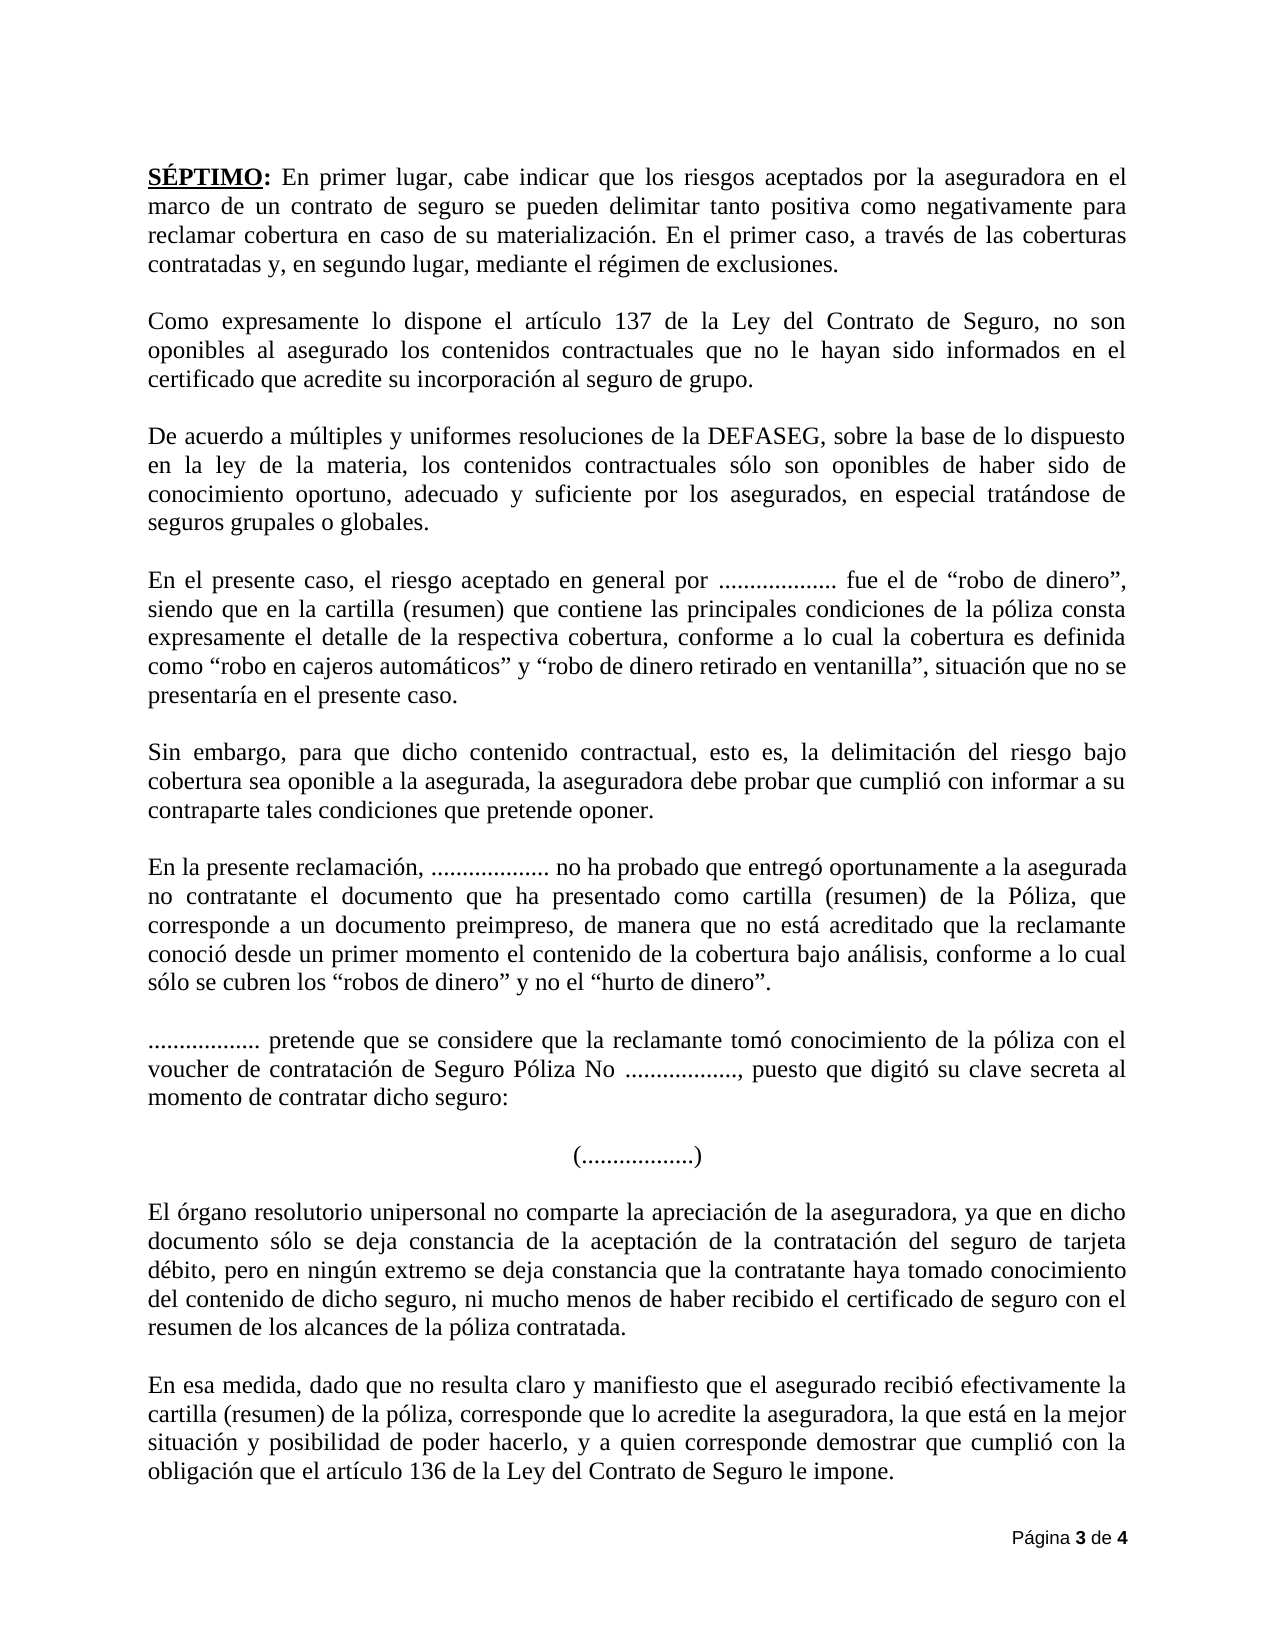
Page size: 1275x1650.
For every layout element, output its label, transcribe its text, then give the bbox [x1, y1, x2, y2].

text Sin embargo, para que dicho contenido contractual, esto es, la delimitación del riesgo bajo cobertura sea oponible a la asegurada, la aseguradora debe probar que cumplió con informar a su contraparte tales condiciones que pretende oponer. [148, 737, 1127, 824]
text En el presente caso, el riesgo aceptado en general por ................... fue el de “robo de dinero”, siendo que en la cartilla (resumen) que contiene las principales condiciones de la póliza consta expresamente el detalle de la respectiva cobertura, conforme a lo cual la cobertura es definida como “robo en cajeros automáticos” y “robo de dinero retirado en ventanilla”, situación que no se presentaría en el presente caso. [148, 565, 1127, 709]
text Como expresamente lo dispone el artículo 137 de la Ley del Contrato de Seguro, no son oponibles al asegurado los contenidos contractuales que no le hayan sido informados en el certificado que acredite su incorporación al seguro de grupo. [148, 306, 1127, 392]
text De acuerdo a múltiples y uniformes resoluciones de la DEFASEG, sobre la base de lo dispuesto en la ley de la materia, los contenidos contractuales sólo son oponibles de haber sido de conocimiento oportuno, adecuado y suficiente por los asegurados, en especial tratándose de seguros grupales o globales. [148, 421, 1127, 536]
text En la presente reclamación, ................... no ha probado que entregó oportunamente a la asegurada no contratante el documento que ha presentado como cartilla (resumen) de la Póliza, que corresponde a un documento preimpreso, de manera que no está acreditado que la reclamante conoció desde un primer momento el contenido de la cobertura bajo análisis, conforme a lo cual sólo se cubren los “robos de dinero” y no el “hurto de dinero”. [148, 852, 1127, 996]
text (..................) [148, 1140, 1127, 1169]
text El órgano resolutorio unipersonal no comparte la apreciación de la aseguradora, ya que en dicho documento sólo se deja constancia de la aceptación de la contratación del seguro de tarjeta débito, pero en ningún extremo se deja constancia que la contratante haya tomado conocimiento del contenido de dicho seguro, ni mucho menos de haber recibido el certificado de seguro con el resumen de los alcances de la póliza contratada. [148, 1197, 1127, 1341]
text .................. pretende que se considere que la reclamante tomó conocimiento de la póliza con el voucher de contratación de Seguro Póliza No .................., puesto que digitó su clave secreta al momento de contratar dicho seguro: [148, 1025, 1127, 1111]
text SÉPTIMO: En primer lugar, cabe indicar que los riesgos aceptados por la aseguradora en el marco de un contrato de seguro se pueden delimitar tanto positiva como negativamente para reclamar cobertura en caso de su materialización. En el primer caso, a través de las coberturas contratadas y, en segundo lugar, mediante el régimen de exclusiones. [148, 162, 1127, 277]
text En esa medida, dado que no resulta claro y manifiesto que el asegurado recibió efectivamente la cartilla (resumen) de la póliza, corresponde que lo acredite la aseguradora, la que está en la mejor situación y posibilidad de poder hacerlo, y a quien corresponde demostrar que cumplió con la obligación que el artículo 136 de la Ley del Contrato de Seguro le impone. [148, 1370, 1127, 1485]
